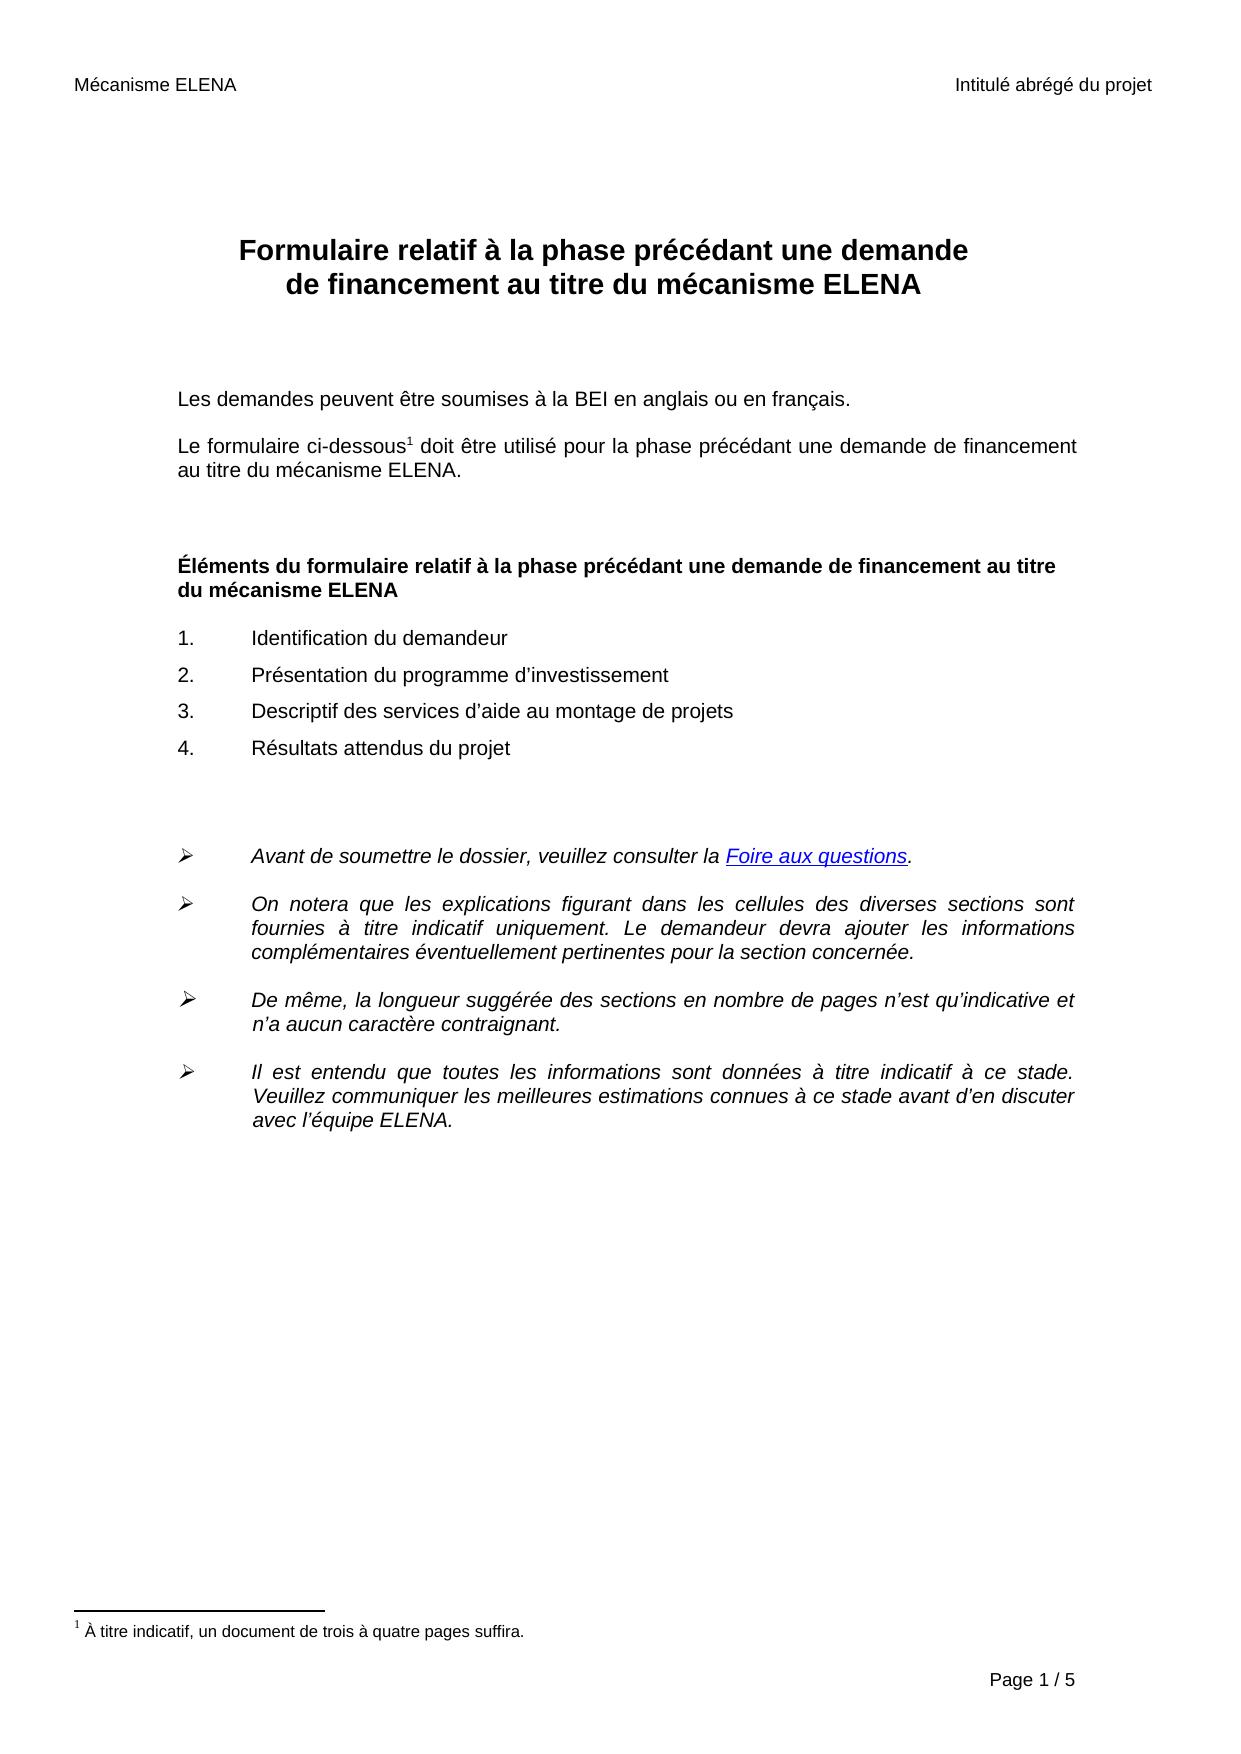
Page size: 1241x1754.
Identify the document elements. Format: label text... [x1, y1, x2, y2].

list Descriptif des services d’aide au montage de projets [177, 699, 1078, 723]
list Identification du demandeur [177, 626, 1078, 650]
list Résultats attendus du projet [177, 735, 1078, 759]
text Éléments du formulaire relatif à la phase précédant une demande de financement au titre du mécanisme ELENA [177, 554, 1078, 602]
text Le formulaire ci-dessous doit être utilisé pour la phase précédant une demande de financement au titre du mécanisme ELENA. [177, 434, 1078, 482]
list On notera que les explications figurant dans les cellules des diverses sections sont fournies à titre indicatif uniquement. Le demandeur devra ajouter les informations complémentaires éventuellement pertinentes pour la section concernée. [176, 892, 1078, 964]
text Les demandes peuvent être soumises à la BEI en anglais ou en français. [177, 386, 1078, 410]
text de financement au titre du mécanisme ELENA [133, 267, 1075, 300]
list Il est entendu que toutes les informations sont données à titre indicatif à ce stade. Veuillez communiquer les meilleures estimations connues à ce stade avant d’en discuter avec l’équipe ELENA. [177, 1060, 1078, 1132]
list Avant de soumettre le dossier, veuillez consulter la Foire aux questions. [176, 844, 1078, 868]
list Présentation du programme d’investissement [177, 662, 1078, 686]
text Formulaire relatif à la phase précédant une demande [133, 233, 1075, 267]
list De même, la longueur suggérée des sections en nombre de pages n’est qu’indicative et n’a aucun caractère contraignant. [177, 988, 1078, 1036]
